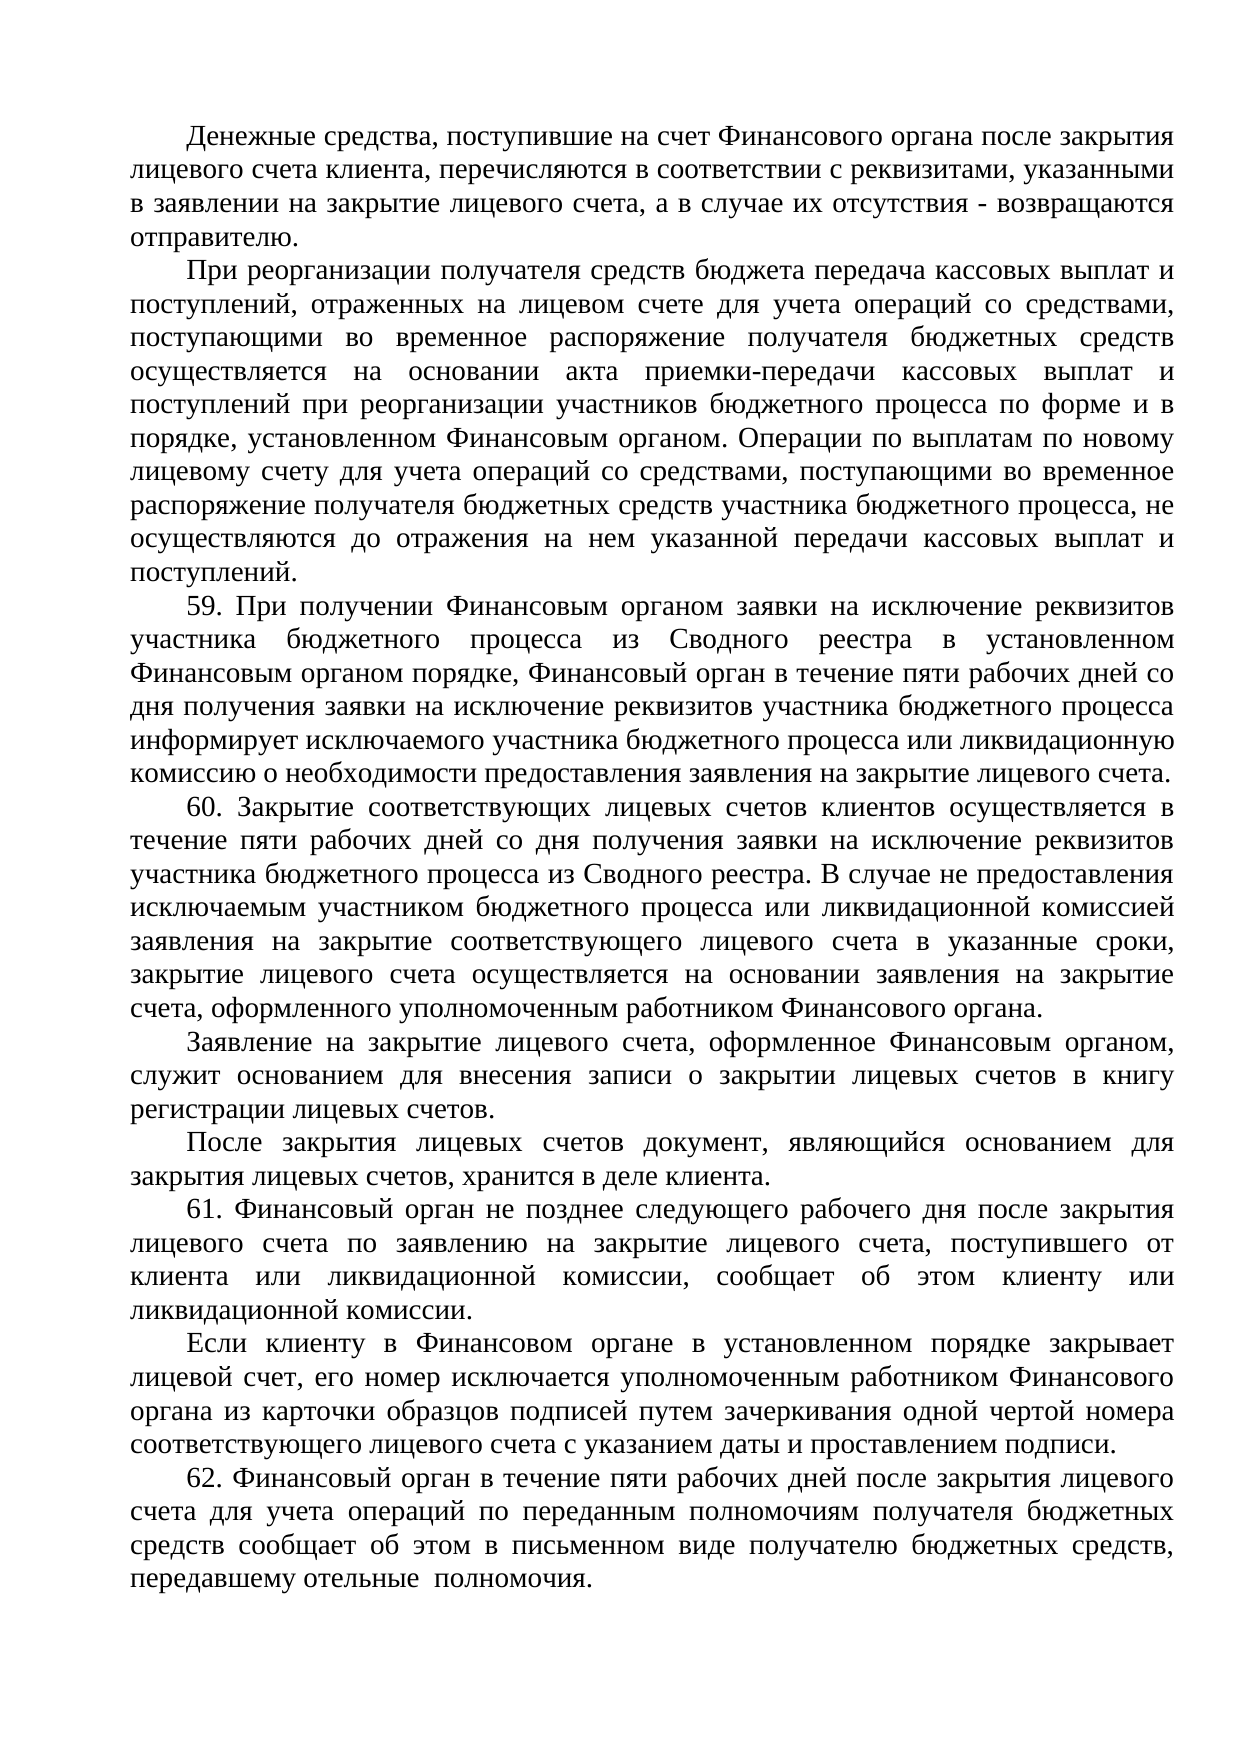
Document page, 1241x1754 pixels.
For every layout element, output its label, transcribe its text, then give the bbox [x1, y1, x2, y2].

text После закрытия лицевых счетов документ, являющийся основанием для закрытия лицевых счетов, хранится в деле клиента. [130, 1124, 1175, 1191]
text 61. Финансовый орган не позднее следующего рабочего дня после закрытия лицевого счета по заявлению на закрытие лицевого счета, поступившего от клиента или ликвидационной комиссии, сообщает об этом клиенту или ликвидационной комиссии. [130, 1191, 1175, 1326]
text 62. Финансовый орган в течение пяти рабочих дней после закрытия лицевого счета для учета операций по переданным полномочиям получателя бюджетных средств сообщает об этом в письменном виде получателю бюджетных средств, передавшему отельные полномочия. [130, 1460, 1175, 1594]
text Денежные средства, поступившие на счет Финансового органа после закрытия лицевого счета клиента, перечисляются в соответствии с реквизитами, указанными в заявлении на закрытие лицевого счета, а в случае их отсутствия - возвращаются отправителю. [130, 118, 1175, 252]
text Если клиенту в Финансовом органе в установленном порядке закрывает лицевой счет, его номер исключается уполномоченным работником Финансового органа из карточки образцов подписей путем зачеркивания одной чертой номера соответствующего лицевого счета с указанием даты и проставлением подписи. [130, 1326, 1175, 1460]
text При реорганизации получателя средств бюджета передача кассовых выплат и поступлений, отраженных на лицевом счете для учета операций со средствами, поступающими во временное распоряжение получателя бюджетных средств осуществляется на основании акта приемки-передачи кассовых выплат и поступлений при реорганизации участников бюджетного процесса по форме и в порядке, установленном Финансовым органом. Операции по выплатам по новому лицевому счету для учета операций со средствами, поступающими во временное распоряжение получателя бюджетных средств участника бюджетного процесса, не осуществляются до отражения на нем указанной передачи кассовых выплат и поступлений. [130, 252, 1175, 588]
text Заявление на закрытие лицевого счета, оформленное Финансовым органом, служит основанием для внесения записи о закрытии лицевых счетов в книгу регистрации лицевых счетов. [130, 1024, 1175, 1124]
text 59. При получении Финансовым органом заявки на исключение реквизитов участника бюджетного процесса из Сводного реестра в установленном Финансовым органом порядке, Финансовый орган в течение пяти рабочих дней со дня получения заявки на исключение реквизитов участника бюджетного процесса информирует исключаемого участника бюджетного процесса или ликвидационную комиссию о необходимости предоставления заявления на закрытие лицевого счета. [130, 588, 1175, 789]
text 60. Закрытие соответствующих лицевых счетов клиентов осуществляется в течение пяти рабочих дней со дня получения заявки на исключение реквизитов участника бюджетного процесса из Сводного реестра. В случае не предоставления исключаемым участником бюджетного процесса или ликвидационной комиссией заявления на закрытие соответствующего лицевого счета в указанные сроки, закрытие лицевого счета осуществляется на основании заявления на закрытие счета, оформленного уполномоченным работником Финансового органа. [130, 789, 1175, 1024]
